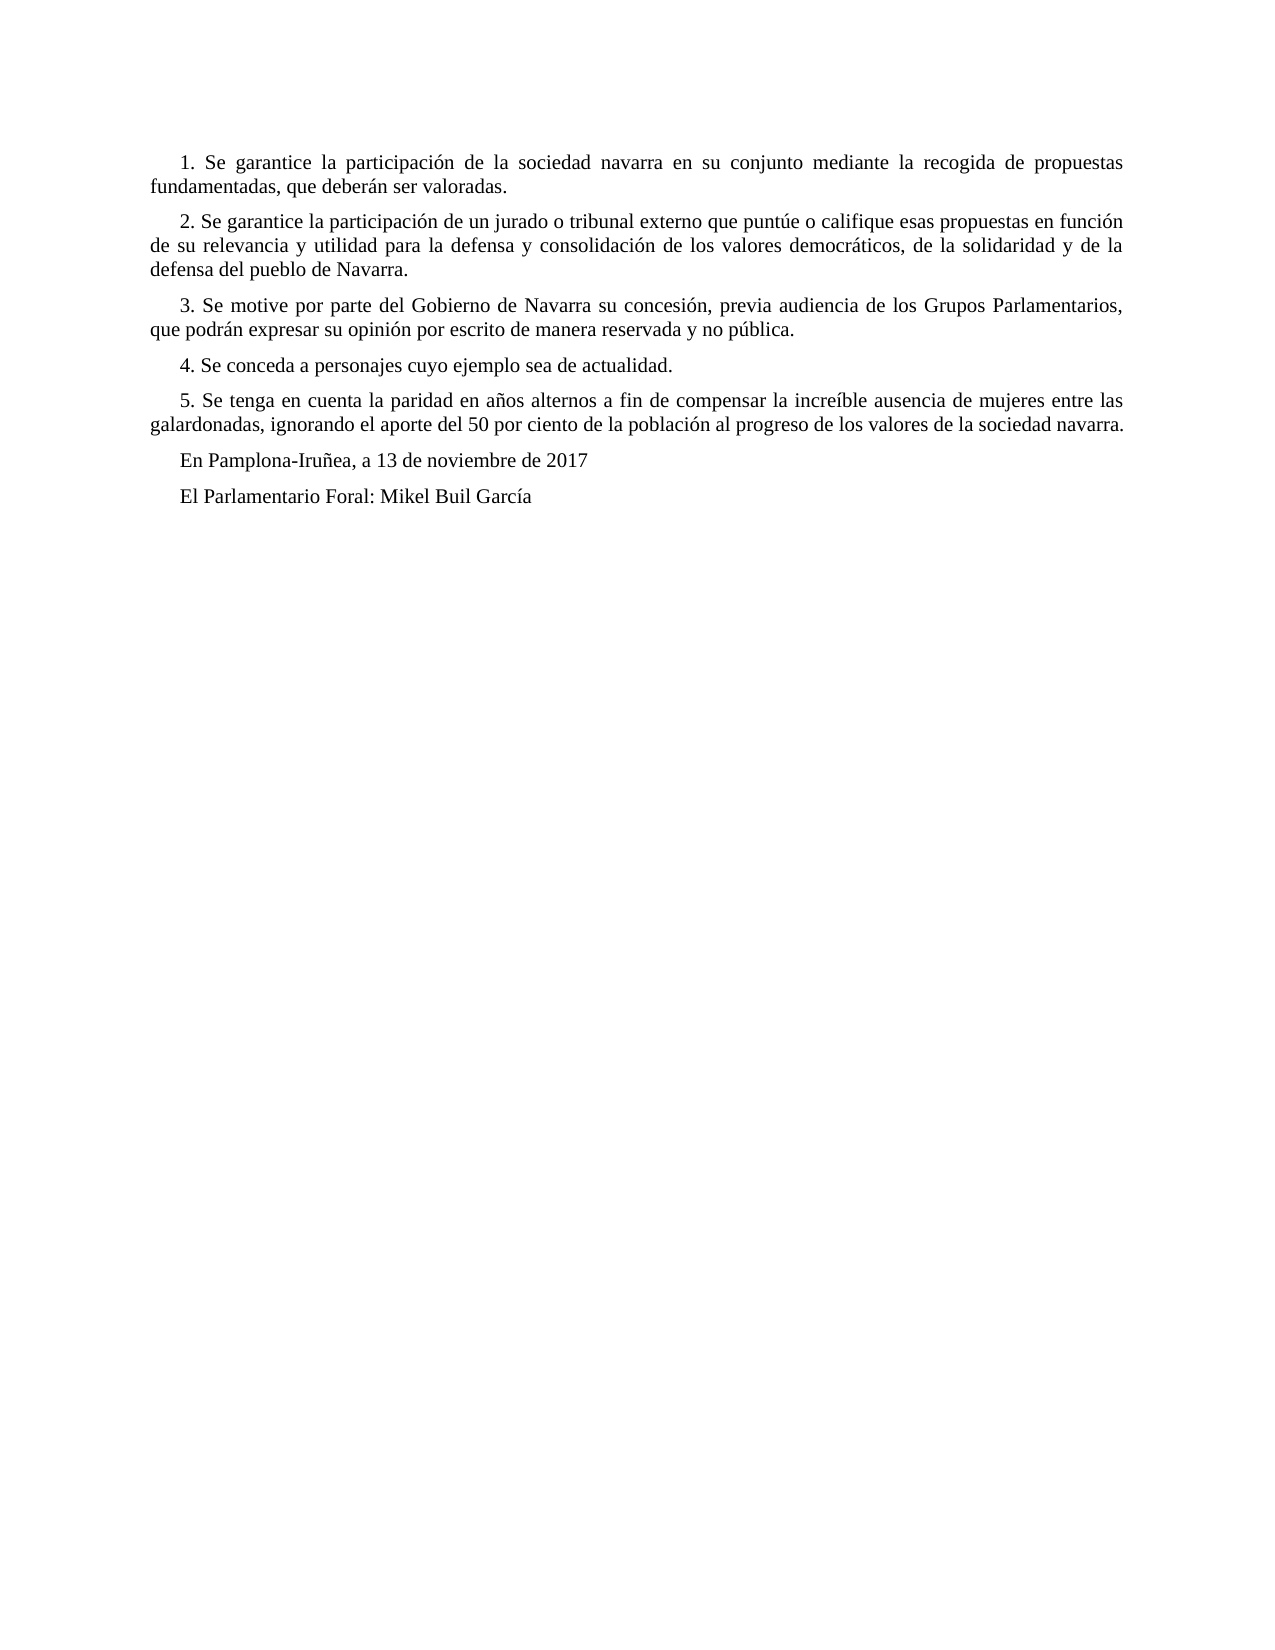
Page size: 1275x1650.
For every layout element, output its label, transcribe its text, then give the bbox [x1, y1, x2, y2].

text 5. Se tenga en cuenta la paridad en años alternos a fin de compensar la increíble ausencia de mujeres entre las galardonadas, ignorando el aporte del 50 por ciento de la población al progreso de los valores de la sociedad navarra. [150, 389, 1125, 437]
text 3. Se motive por parte del Gobierno de Navarra su concesión, previa audiencia de los Grupos Parlamentarios, que podrán expresar su opinión por escrito de manera reservada y no pública. [150, 293, 1125, 341]
text 2. Se garantice la participación de un jurado o tribunal externo que puntúe o califique esas propuestas en función de su relevancia y utilidad para la defensa y consolidación de los valores democráticos, de la solidaridad y de la defensa del pueblo de Navarra. [150, 210, 1125, 282]
text 1. Se garantice la participación de la sociedad navarra en su conjunto mediante la recogida de propuestas fundamentadas, que deberán ser valoradas. [150, 150, 1125, 198]
text En Pamplona-Iruñea, a 13 de noviembre de 2017 [150, 448, 1125, 472]
text 4. Se conceda a personajes cuyo ejemplo sea de actualidad. [150, 353, 1125, 377]
text El Parlamentario Foral: Mikel Buil García [150, 484, 1125, 508]
